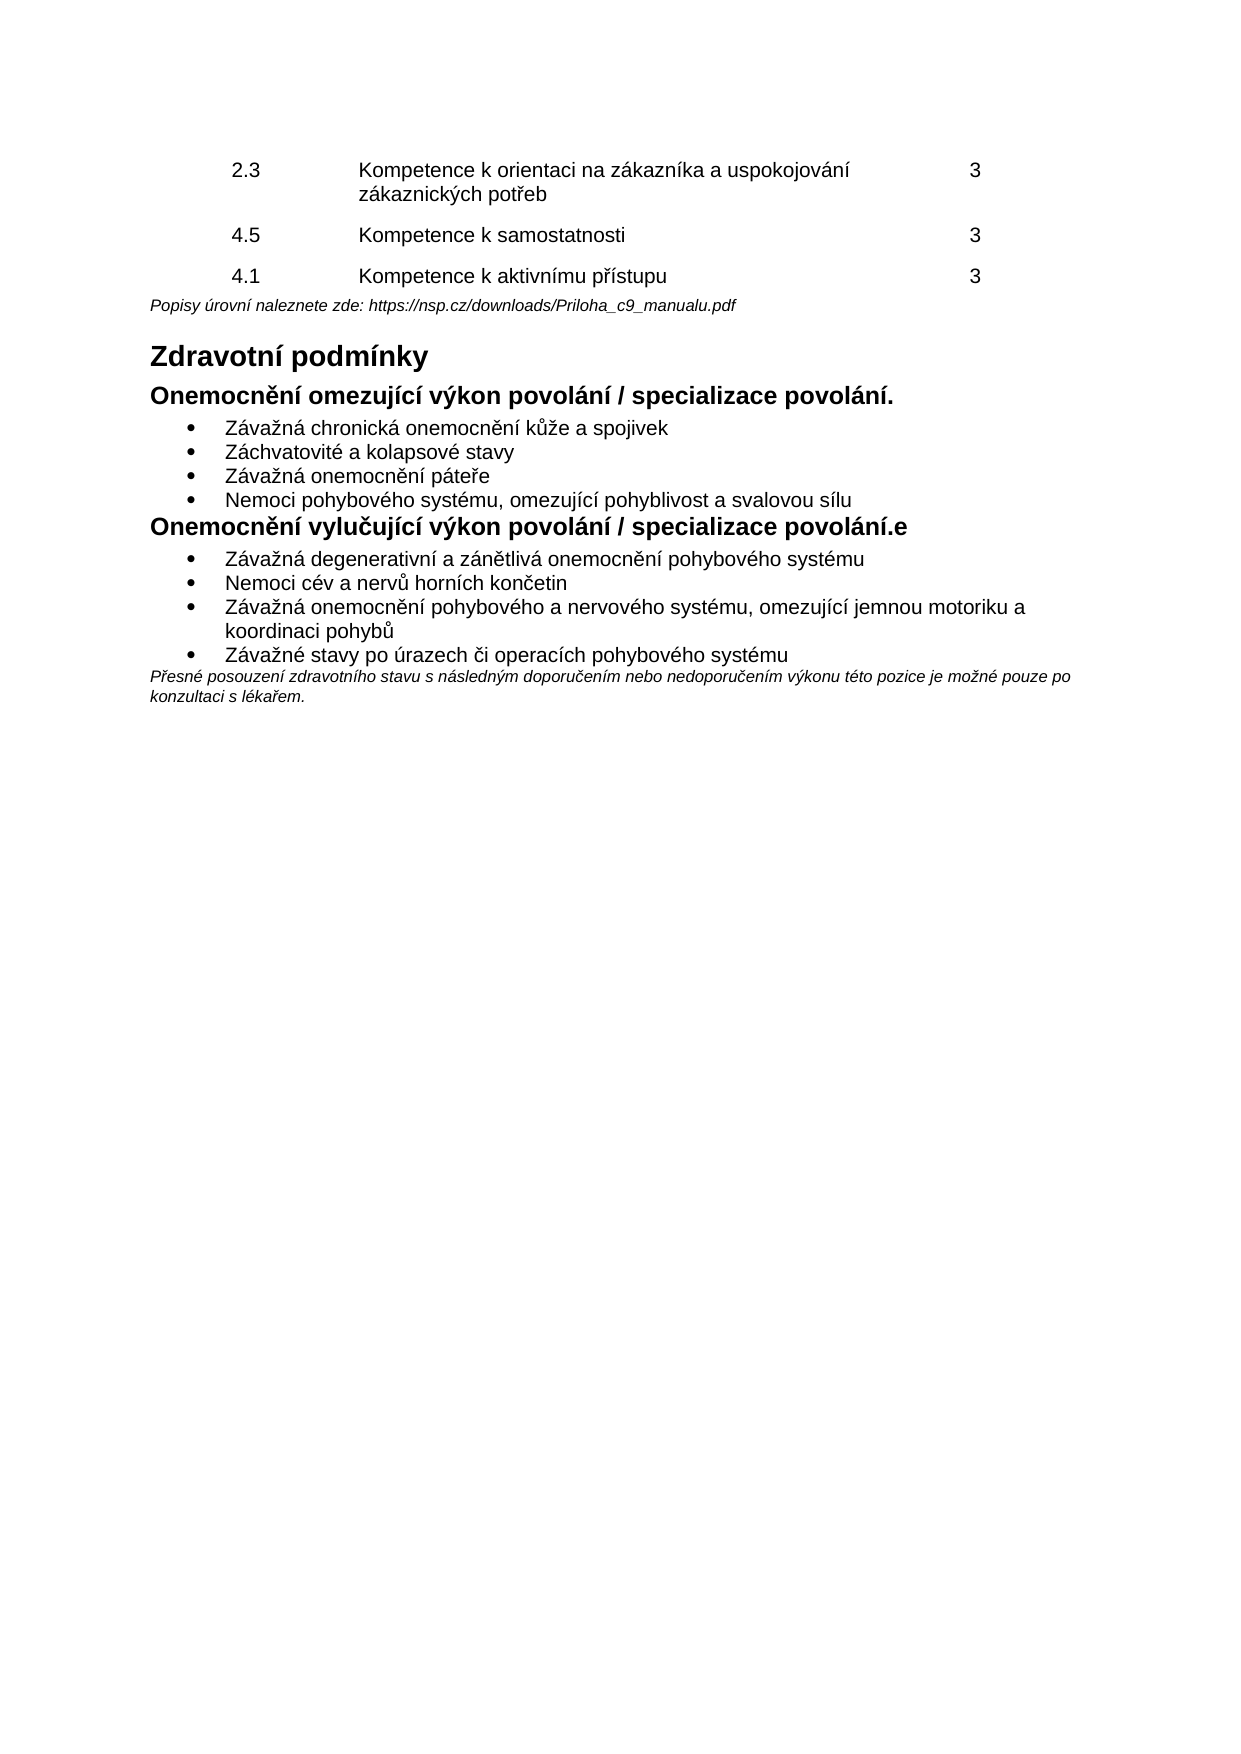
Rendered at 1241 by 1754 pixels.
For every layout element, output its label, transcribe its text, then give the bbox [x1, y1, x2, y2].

table_cell 4.1 [142, 255, 350, 296]
text Přesné posouzení zdravotního stavu s následným doporučením nebo nedoporučením výkonu této pozice je možné pouze po konzultaci s lékařem. [150, 667, 1090, 706]
text Popisy úrovní naleznete zde: https://nsp.cz/downloads/Priloha_c9_manualu.pdf [150, 296, 1090, 315]
subtitle Onemocnění vylučující výkon povolání / specializace povolání.e [150, 512, 1090, 541]
list Záchvatovité a kolapsové stavy [187, 440, 1090, 464]
table_cell Kompetence k aktivnímu přístupu [350, 255, 871, 296]
list Závažná degenerativní a zánětlivá onemocnění pohybového systému [187, 547, 1090, 571]
table_cell 3 [871, 150, 1079, 214]
table_cell 3 [871, 255, 1079, 296]
list Závažná onemocnění páteře [187, 464, 1090, 488]
table_cell Kompetence k orientaci na zákazníka a uspokojování zákaznických potřeb [350, 150, 871, 214]
list Nemoci pohybového systému, omezující pohyblivost a svalovou sílu [187, 488, 1090, 512]
table_cell 2.3 [142, 150, 350, 214]
list Závažná onemocnění pohybového a nervového systému, omezující jemnou motoriku a koordinaci pohybů [187, 595, 1090, 643]
table_cell Kompetence k samostatnosti [350, 215, 871, 255]
list Závažné stavy po úrazech či operacích pohybového systému [187, 643, 1090, 667]
list Nemoci cév a nervů horních končetin [187, 571, 1090, 595]
table_cell 4.5 [142, 215, 350, 255]
list Závažná chronická onemocnění kůže a spojivek [187, 416, 1090, 440]
subtitle Onemocnění omezující výkon povolání / specializace povolání. [150, 381, 1090, 409]
subtitle Zdravotní podmínky [150, 339, 1090, 372]
table_cell 3 [871, 215, 1079, 255]
